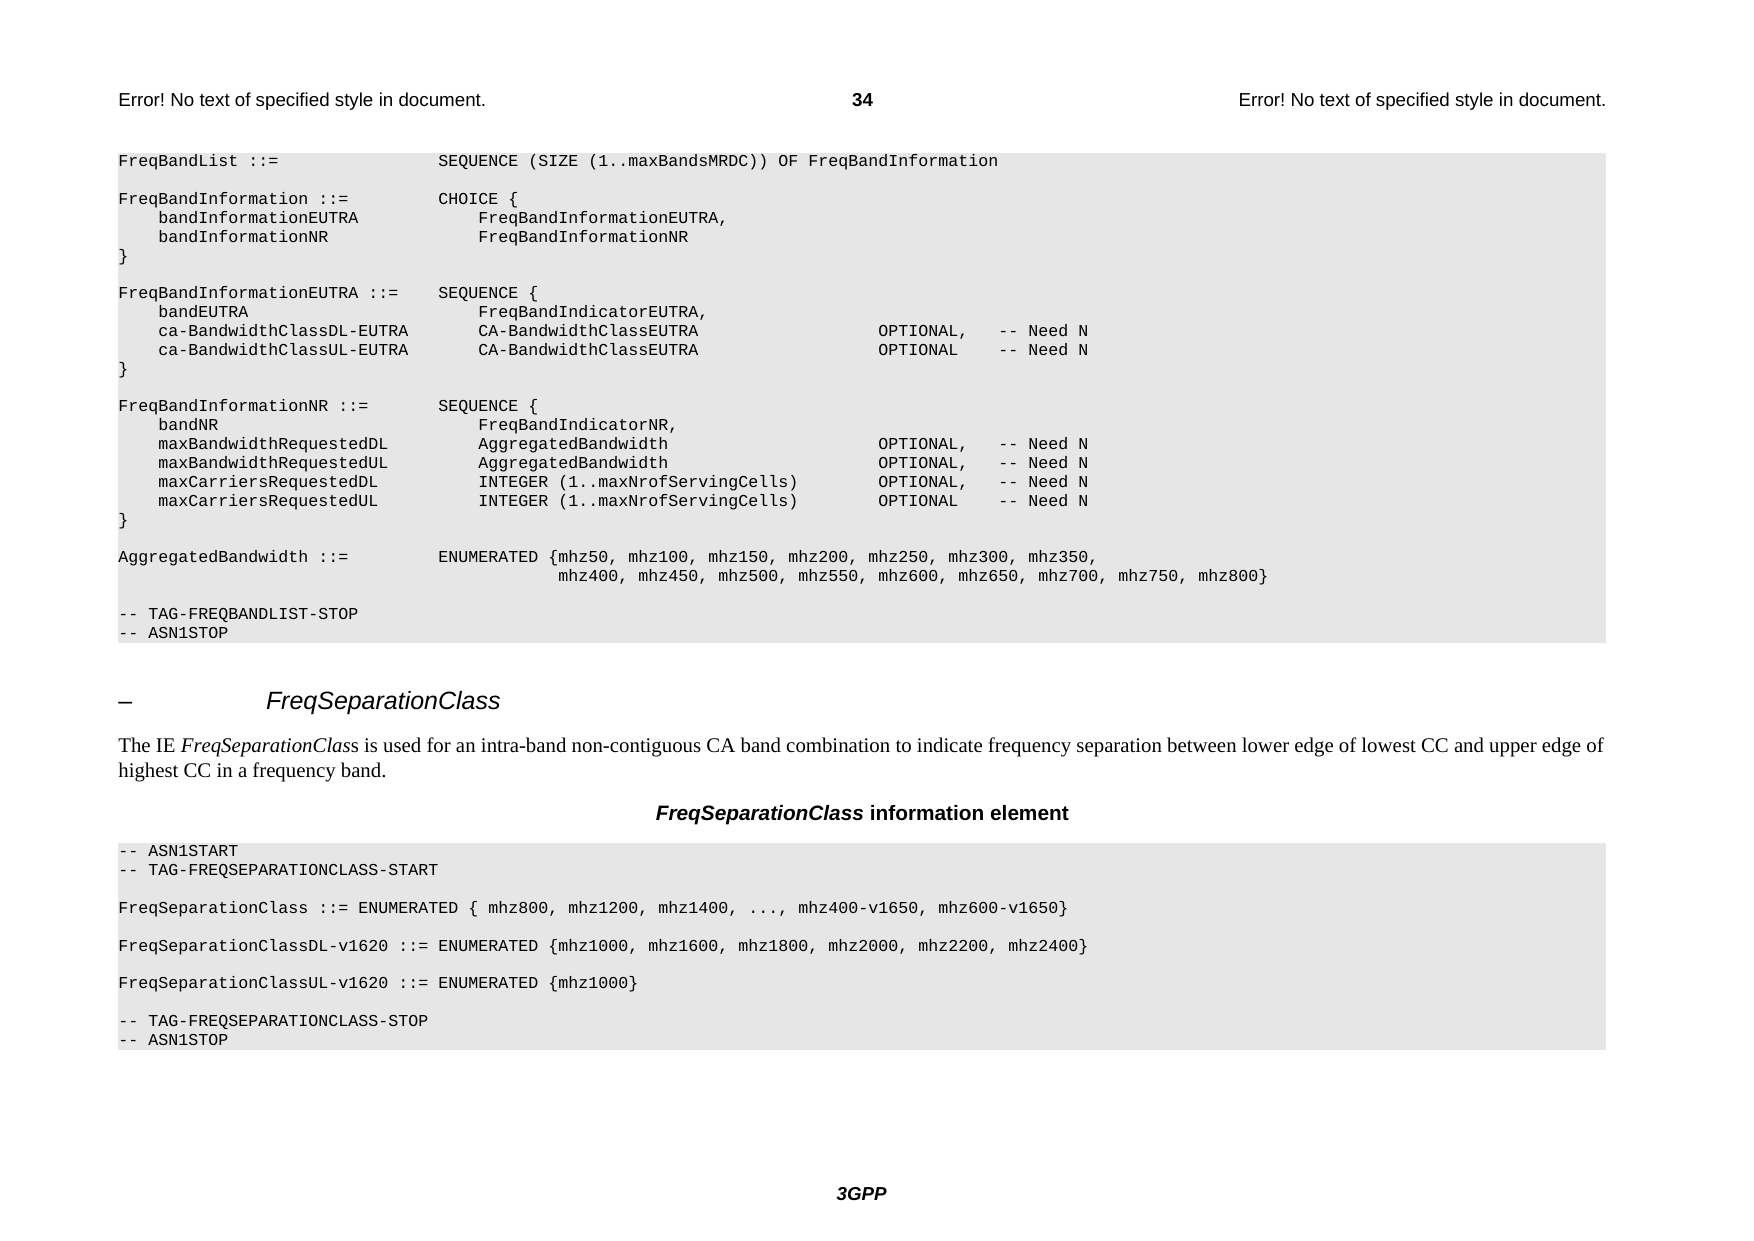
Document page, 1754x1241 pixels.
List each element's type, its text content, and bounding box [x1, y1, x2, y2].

text mhz400, mhz450, mhz500, mhz550, mhz600, mhz650, mhz700, mhz750, mhz800} [118, 568, 1606, 587]
text AggregatedBandwidth ::= ENUMERATED {mhz50, mhz100, mhz150, mhz200, mhz250, mhz300, mhz350, [118, 549, 1606, 568]
text bandNR FreqBandIndicatorNR, [118, 417, 1606, 436]
text FreqSeparationClass information element [118, 800, 1606, 824]
text FreqSeparationClass ::= ENUMERATED { mhz800, mhz1200, mhz1400, ..., mhz400-v1650, mhz600-v1650} [118, 899, 1606, 918]
text -- TAG-FREQSEPARATIONCLASS-START [118, 862, 1606, 881]
text maxBandwidthRequestedUL AggregatedBandwidth OPTIONAL, -- Need N [118, 454, 1606, 473]
text FreqSeparationClassDL-v1620 ::= ENUMERATED {mhz1000, mhz1600, mhz1800, mhz2000, mhz2200, mhz2400} [118, 937, 1606, 956]
subtitle – FreqSeparationClass [118, 686, 1606, 715]
text maxCarriersRequestedDL INTEGER (1..maxNrofServingCells) OPTIONAL, -- Need N [118, 473, 1606, 492]
text The IE FreqSeparationClass is used for an intra-band non-contiguous CA band combination to indicate frequency separation between lower edge of lowest CC and upper edge of highest CC in a frequency band. [118, 733, 1606, 782]
text FreqBandList ::= SEQUENCE (SIZE (1..maxBandsMRDC)) OF FreqBandInformation [118, 153, 1606, 172]
text maxBandwidthRequestedDL AggregatedBandwidth OPTIONAL, -- Need N [118, 436, 1606, 454]
text } [118, 247, 1606, 266]
text -- TAG-FREQSEPARATIONCLASS-STOP [118, 1013, 1606, 1032]
text bandInformationEUTRA FreqBandInformationEUTRA, [118, 209, 1606, 228]
text FreqBandInformation ::= CHOICE { [118, 191, 1606, 209]
text -- ASN1STOP [118, 1032, 1606, 1050]
text -- TAG-FREQBANDLIST-STOP [118, 605, 1606, 624]
text maxCarriersRequestedUL INTEGER (1..maxNrofServingCells) OPTIONAL -- Need N [118, 492, 1606, 511]
text FreqBandInformationEUTRA ::= SEQUENCE { [118, 285, 1606, 304]
text FreqSeparationClassUL-v1620 ::= ENUMERATED {mhz1000} [118, 975, 1606, 994]
text FreqBandInformationNR ::= SEQUENCE { [118, 398, 1606, 417]
text } [118, 360, 1606, 379]
text bandEUTRA FreqBandIndicatorEUTRA, [118, 304, 1606, 323]
text -- ASN1STOP [118, 624, 1606, 643]
text ca-BandwidthClassDL-EUTRA CA-BandwidthClassEUTRA OPTIONAL, -- Need N [118, 323, 1606, 341]
text } [118, 511, 1606, 530]
text bandInformationNR FreqBandInformationNR [118, 228, 1606, 247]
text ca-BandwidthClassUL-EUTRA CA-BandwidthClassEUTRA OPTIONAL -- Need N [118, 341, 1606, 360]
text -- ASN1START [118, 843, 1606, 862]
